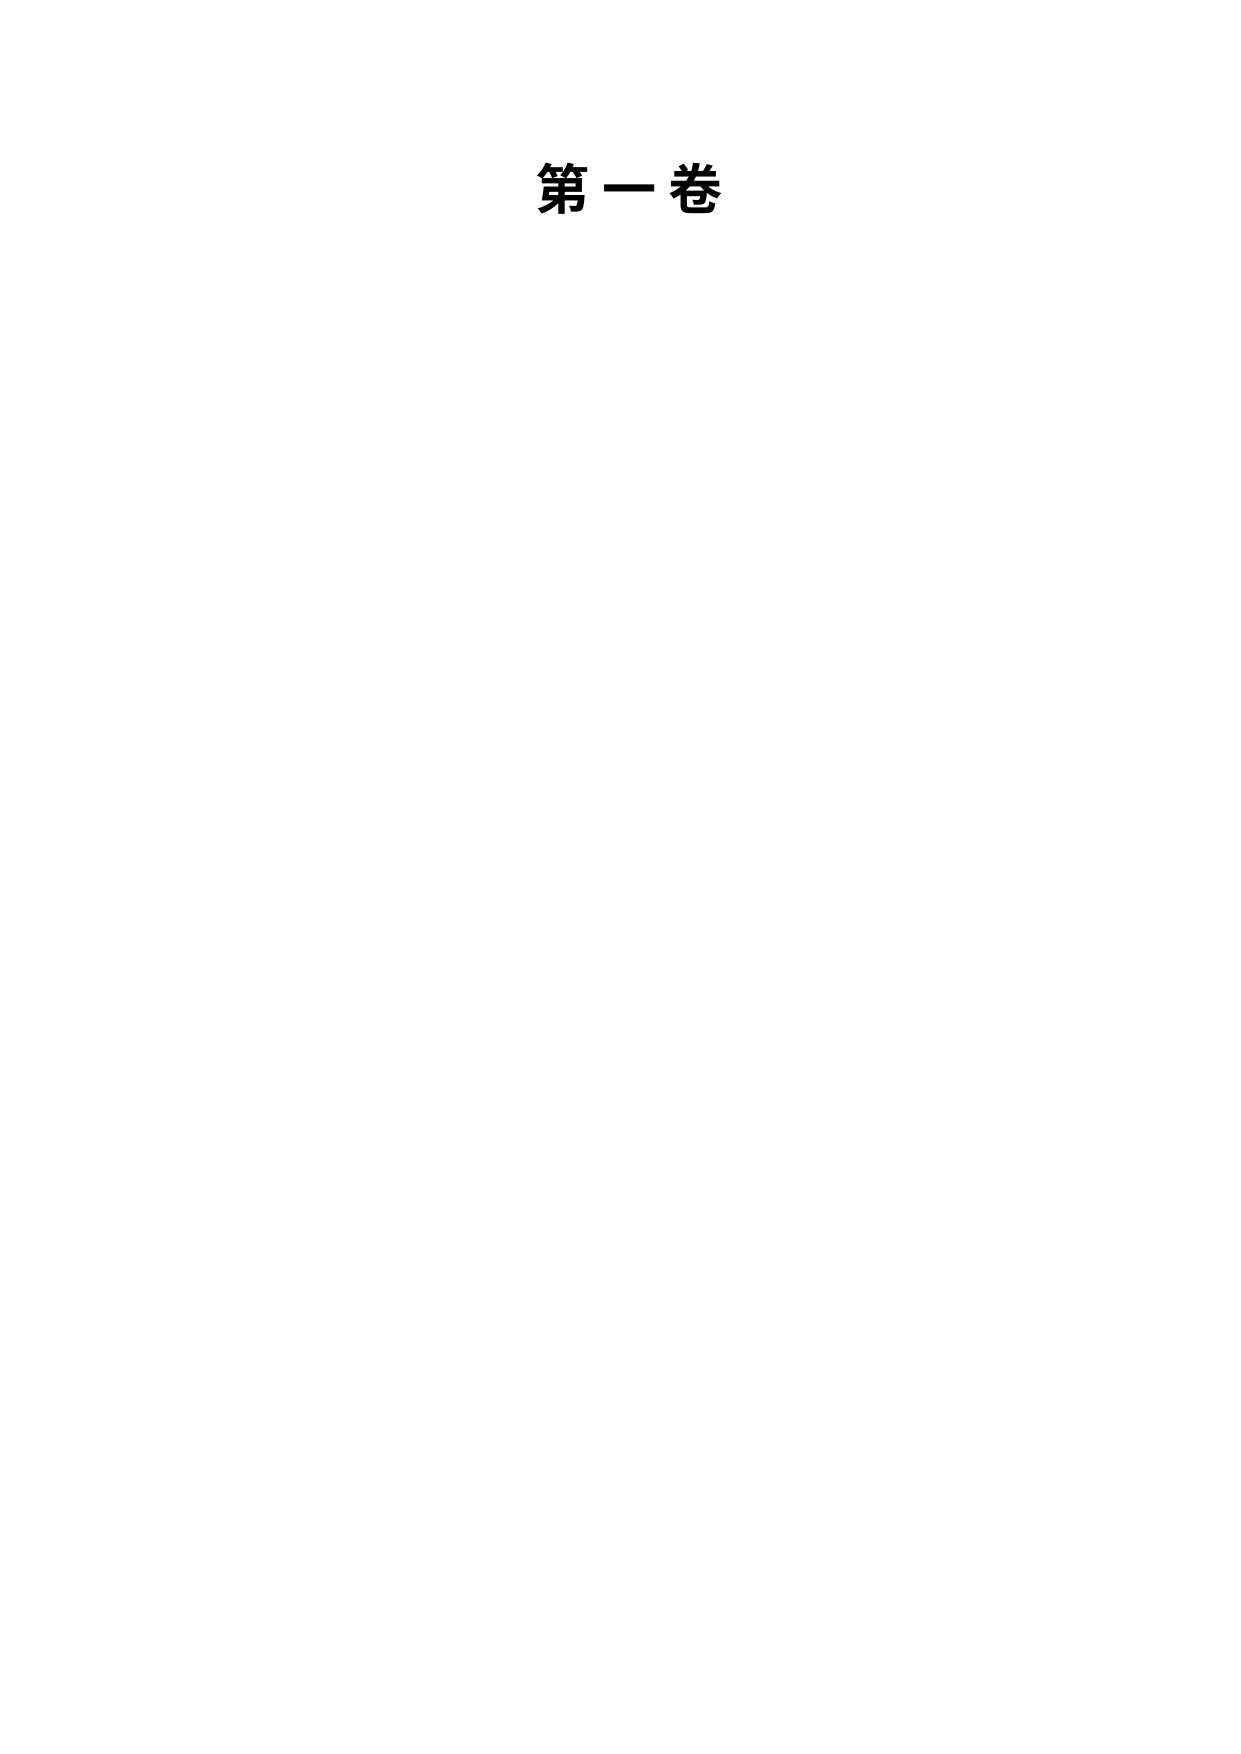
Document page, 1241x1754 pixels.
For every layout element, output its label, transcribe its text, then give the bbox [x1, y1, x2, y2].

subtitle 第 一 卷 [136, 136, 1122, 235]
